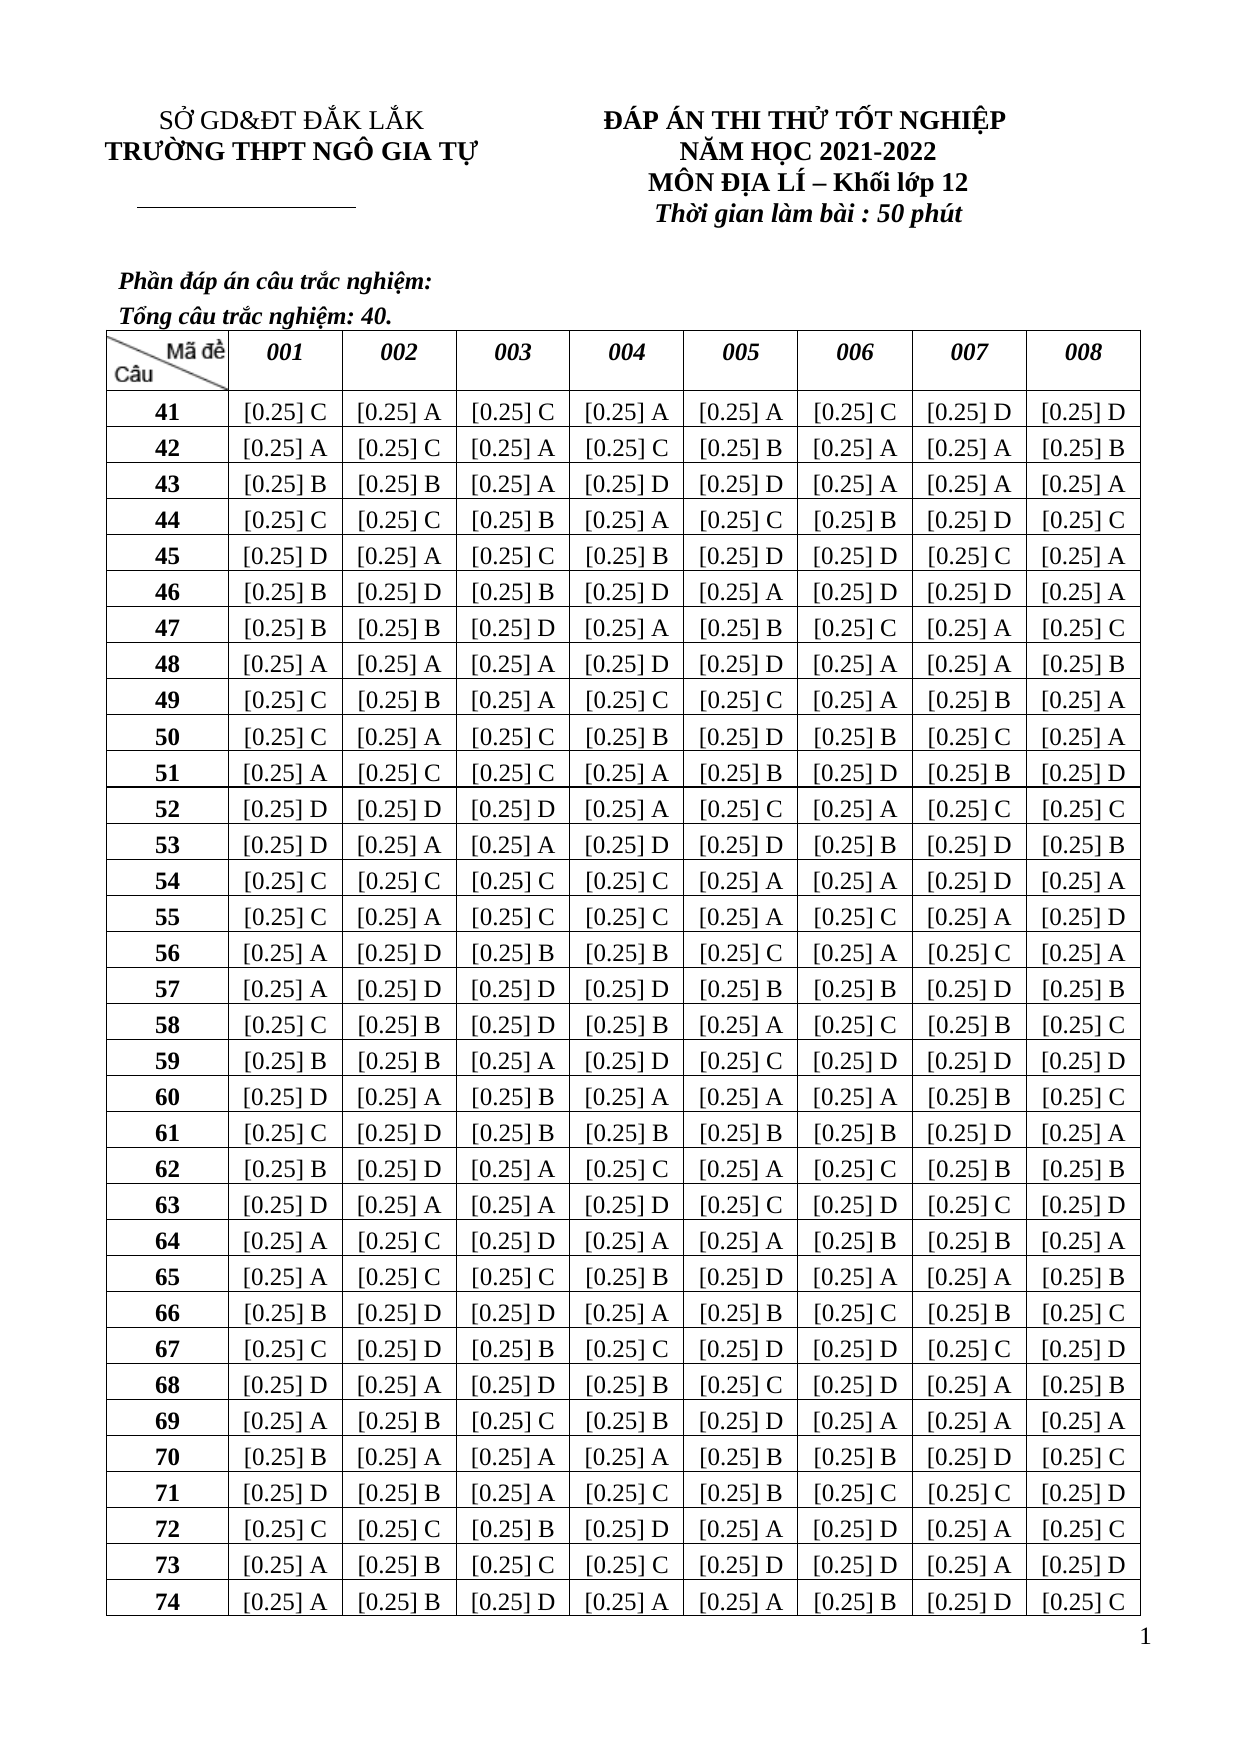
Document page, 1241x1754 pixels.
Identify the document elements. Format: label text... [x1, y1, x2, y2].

table_cell 61 [107, 1112, 228, 1147]
table_cell [0.25] A [343, 1076, 456, 1111]
table_cell [0.25] D [457, 788, 569, 822]
table_cell [0.25] B [1027, 1148, 1140, 1183]
table_cell [0.25] C [343, 751, 456, 786]
table_cell [0.25] B [457, 932, 569, 967]
table_cell [0.25] B [343, 679, 456, 714]
table_cell [0.25] B [1027, 1256, 1140, 1291]
table_cell [0.25] A [913, 463, 1026, 498]
table_cell [0.25] B [343, 1004, 456, 1039]
table_cell [0.25] D [570, 968, 683, 1003]
table_cell [0.25] A [229, 1544, 342, 1579]
table_cell [0.25] D [684, 1328, 797, 1363]
table_cell [0.25] D [457, 1580, 569, 1615]
table_cell [0.25] B [913, 1004, 1026, 1039]
table_cell [0.25] A [684, 1508, 797, 1543]
table_cell 64 [107, 1220, 228, 1255]
table_cell 43 [107, 463, 228, 498]
table_cell [0.25] C [343, 860, 456, 894]
table_cell [0.25] A [457, 1472, 569, 1507]
table_cell [0.25] A [457, 1148, 569, 1183]
table_cell [0.25] A [457, 679, 569, 714]
table_cell [0.25] B [570, 535, 683, 570]
table_cell 58 [107, 1004, 228, 1039]
table_cell [0.25] D [798, 571, 912, 606]
table_cell [0.25] C [343, 1256, 456, 1291]
table_cell [0.25] A [343, 715, 456, 750]
table_cell [0.25] A [684, 1076, 797, 1111]
table_cell [0.25] C [684, 1040, 797, 1075]
table_cell [0.25] B [1027, 427, 1140, 462]
table_cell [0.25] A [570, 788, 683, 822]
table_cell [0.25] B [570, 1400, 683, 1435]
table_cell [0.25] C [229, 1508, 342, 1543]
table_cell [0.25] A [229, 427, 342, 462]
table_cell [0.25] B [913, 1220, 1026, 1255]
table_cell [0.25] C [798, 1004, 912, 1039]
table_cell [0.25] D [684, 1544, 797, 1579]
table_cell [0.25] A [684, 1220, 797, 1255]
table_cell [0.25] D [684, 1400, 797, 1435]
table_cell [0.25] A [913, 1508, 1026, 1543]
table_cell [0.25] D [1027, 1544, 1140, 1579]
table_cell [0.25] A [343, 896, 456, 931]
table_header 007 [913, 331, 1026, 390]
table_cell [0.25] C [913, 1472, 1026, 1507]
table_cell [0.25] C [570, 1148, 683, 1183]
table_cell [0.25] B [1027, 968, 1140, 1003]
table_cell [0.25] C [457, 715, 569, 750]
table_cell 71 [107, 1472, 228, 1507]
table_cell [0.25] A [1027, 535, 1140, 570]
table_cell [0.25] C [798, 1292, 912, 1327]
table_cell [0.25] A [913, 427, 1026, 462]
table_cell [0.25] A [798, 427, 912, 462]
table_cell [0.25] C [684, 499, 797, 534]
table_cell [0.25] D [343, 571, 456, 606]
table_cell [0.25] A [570, 1076, 683, 1111]
table_cell [0.25] C [570, 1472, 683, 1507]
table_cell [0.25] B [913, 679, 1026, 714]
table_cell [0.25] B [343, 1400, 456, 1435]
table_cell [0.25] C [913, 788, 1026, 822]
table_cell [0.25] C [1027, 499, 1140, 534]
table_cell [0.25] A [684, 896, 797, 931]
table_cell [0.25] A [229, 1580, 342, 1615]
table_header 006 [798, 331, 912, 390]
table_cell [0.25] B [684, 751, 797, 786]
table_cell [0.25] A [570, 391, 683, 426]
table_cell [0.25] B [798, 968, 912, 1003]
table_cell [0.25] A [343, 1364, 456, 1399]
table_cell [0.25] C [684, 788, 797, 822]
table_cell [0.25] A [570, 1580, 683, 1615]
table_cell [0.25] A [684, 1148, 797, 1183]
table_cell [0.25] A [229, 1400, 342, 1435]
table_cell [0.25] C [570, 1544, 683, 1579]
table_cell [0.25] A [798, 860, 912, 894]
table_cell [0.25] B [684, 1472, 797, 1507]
table_cell [0.25] A [229, 751, 342, 786]
table_cell [0.25] C [457, 751, 569, 786]
table_cell [0.25] D [798, 1508, 912, 1543]
table_cell [0.25] A [570, 1436, 683, 1471]
table_cell [0.25] D [684, 824, 797, 858]
table_cell [0.25] B [913, 1292, 1026, 1327]
table_cell [0.25] A [684, 1004, 797, 1039]
table_cell [0.25] D [684, 715, 797, 750]
table_cell 45 [107, 535, 228, 570]
table_cell [0.25] B [229, 1292, 342, 1327]
table_cell [0.25] B [229, 1436, 342, 1471]
table_cell [0.25] D [913, 571, 1026, 606]
table_cell [0.25] A [457, 1184, 569, 1219]
table_cell [0.25] B [684, 607, 797, 642]
table_cell [0.25] D [684, 1256, 797, 1291]
table_cell [0.25] B [457, 1112, 569, 1147]
table_cell [0.25] B [457, 571, 569, 606]
table_cell [0.25] C [1027, 1076, 1140, 1111]
table_cell 72 [107, 1508, 228, 1543]
table_cell [0.25] A [229, 968, 342, 1003]
table_cell [0.25] B [913, 1148, 1026, 1183]
table_cell [0.25] D [229, 824, 342, 858]
table_cell [0.25] B [229, 1040, 342, 1075]
table_cell 65 [107, 1256, 228, 1291]
table_cell [0.25] C [913, 1328, 1026, 1363]
table_cell [0.25] C [684, 679, 797, 714]
table_cell [0.25] A [343, 391, 456, 426]
table_cell [0.25] C [457, 391, 569, 426]
table_cell [0.25] B [798, 1580, 912, 1615]
picture [106, 336, 229, 390]
table_header SỞ GD&ĐT ĐẮK LẮK TRƯỜNG THPT NGÔ GIA TỰ [15, 104, 568, 259]
table_cell 56 [107, 932, 228, 967]
table_cell [0.25] C [457, 535, 569, 570]
table_cell [0.25] C [798, 607, 912, 642]
table_cell 49 [107, 679, 228, 714]
table_cell [0.25] D [1027, 1184, 1140, 1219]
table_cell [0.25] C [229, 860, 342, 894]
table_cell [0.25] D [457, 1364, 569, 1399]
table_cell [0.25] A [229, 932, 342, 967]
table_cell 66 [107, 1292, 228, 1327]
table_cell [0.25] A [913, 1364, 1026, 1399]
table_cell [0.25] C [343, 1220, 456, 1255]
table_cell [0.25] C [1027, 1004, 1140, 1039]
table_cell [0.25] D [570, 463, 683, 498]
table_cell [0.25] D [798, 1544, 912, 1579]
table_cell [0.25] D [913, 499, 1026, 534]
table_cell [0.25] A [570, 607, 683, 642]
table_cell [0.25] C [913, 535, 1026, 570]
table_cell [0.25] C [1027, 607, 1140, 642]
table_cell [0.25] B [457, 1508, 569, 1543]
table_cell [0.25] C [1027, 1292, 1140, 1327]
table_cell [0.25] D [457, 607, 569, 642]
table_cell [0.25] C [229, 896, 342, 931]
table_cell 68 [107, 1364, 228, 1399]
table_cell [0.25] B [798, 499, 912, 534]
table_cell [0.25] A [570, 1220, 683, 1255]
table_cell 67 [107, 1328, 228, 1363]
table_cell [0.25] C [913, 932, 1026, 967]
table_cell [0.25] A [913, 607, 1026, 642]
table_cell 51 [107, 751, 228, 786]
table_cell [0.25] A [684, 391, 797, 426]
table_cell [0.25] A [1027, 463, 1140, 498]
table_cell [0.25] B [457, 499, 569, 534]
table_cell [0.25] A [570, 1292, 683, 1327]
table_cell [0.25] D [798, 751, 912, 786]
table_cell [0.25] A [1027, 571, 1140, 606]
table_cell [0.25] B [570, 715, 683, 750]
table_cell [0.25] C [913, 715, 1026, 750]
table_cell [0.25] B [913, 751, 1026, 786]
table_cell [0.25] D [343, 1292, 456, 1327]
table_cell [0.25] C [457, 860, 569, 894]
table_cell [0.25] A [570, 751, 683, 786]
table_cell [0.25] A [684, 860, 797, 894]
table_cell 53 [107, 824, 228, 858]
table_cell [0.25] B [798, 1112, 912, 1147]
table_cell [0.25] C [229, 715, 342, 750]
table_cell [0.25] A [457, 1436, 569, 1471]
table_cell [0.25] D [1027, 1328, 1140, 1363]
table_cell [0.25] D [684, 463, 797, 498]
table_cell [0.25] C [229, 499, 342, 534]
table_cell 41 [107, 391, 228, 426]
table_cell [0.25] D [913, 968, 1026, 1003]
table_cell [0.25] D [1027, 391, 1140, 426]
table_cell [0.25] D [229, 535, 342, 570]
table_header 008 [1027, 331, 1140, 390]
table_cell [0.25] B [1027, 643, 1140, 678]
table_cell [0.25] C [684, 1184, 797, 1219]
table_cell [0.25] D [798, 1184, 912, 1219]
table_cell [0.25] D [229, 1472, 342, 1507]
table_cell [0.25] D [229, 1184, 342, 1219]
table_cell 46 [107, 571, 228, 606]
table_cell [0.25] C [457, 1256, 569, 1291]
table_cell [0.25] B [229, 607, 342, 642]
table_cell [0.25] C [343, 427, 456, 462]
table_cell [0.25] C [1027, 1436, 1140, 1471]
table_cell [0.25] D [913, 1112, 1026, 1147]
table_cell [0.25] B [798, 1220, 912, 1255]
table_cell [0.25] B [1027, 1364, 1140, 1399]
table_cell [0.25] D [570, 1184, 683, 1219]
table_cell [0.25] B [798, 1436, 912, 1471]
table_cell 48 [107, 643, 228, 678]
table_cell [0.25] A [343, 1184, 456, 1219]
table_cell [0.25] D [798, 1040, 912, 1075]
table_cell [0.25] B [570, 1004, 683, 1039]
table_cell 55 [107, 896, 228, 931]
table_cell [0.25] D [913, 860, 1026, 894]
table_cell [0.25] A [1027, 932, 1140, 967]
table_cell [0.25] C [684, 1364, 797, 1399]
table_cell [0.25] C [570, 427, 683, 462]
table_cell [0.25] B [457, 1328, 569, 1363]
table_cell 73 [107, 1544, 228, 1579]
table_cell 47 [107, 607, 228, 642]
table_cell [0.25] A [343, 1436, 456, 1471]
table_cell [0.25] B [229, 571, 342, 606]
table_cell [0.25] C [343, 499, 456, 534]
table_cell 63 [107, 1184, 228, 1219]
table_cell 42 [107, 427, 228, 462]
table_cell 52 [107, 788, 228, 822]
table_cell [0.25] C [798, 1472, 912, 1507]
table_cell [0.25] A [343, 643, 456, 678]
table_cell [0.25] A [913, 896, 1026, 931]
table_cell [0.25] D [343, 968, 456, 1003]
table_cell [0.25] B [229, 463, 342, 498]
table_cell 57 [107, 968, 228, 1003]
table_cell [0.25] A [343, 824, 456, 858]
table_cell [0.25] C [229, 1004, 342, 1039]
table_cell [0.25] B [684, 1436, 797, 1471]
table_cell [0.25] B [913, 1076, 1026, 1111]
table_cell [0.25] D [684, 535, 797, 570]
table_cell [0.25] B [570, 1364, 683, 1399]
table_cell [0.25] D [570, 824, 683, 858]
table_header 001 [229, 331, 342, 390]
table_cell [0.25] A [457, 643, 569, 678]
table_cell [0.25] A [798, 1256, 912, 1291]
table_cell [0.25] B [343, 1472, 456, 1507]
table_cell [0.25] A [913, 643, 1026, 678]
text Tổng câu trắc nghiệm: 40. [118, 301, 1152, 329]
table_cell [0.25] A [1027, 679, 1140, 714]
table_cell [0.25] B [343, 463, 456, 498]
table_cell [0.25] B [1027, 824, 1140, 858]
table_cell [0.25] A [798, 1400, 912, 1435]
table_cell [0.25] C [570, 1328, 683, 1363]
table_cell [0.25] A [229, 1220, 342, 1255]
table_cell [0.25] D [343, 788, 456, 822]
table_cell [0.25] D [457, 1292, 569, 1327]
table_cell [0.25] A [229, 643, 342, 678]
table_cell [0.25] B [343, 1580, 456, 1615]
table_cell [0.25] B [229, 1148, 342, 1183]
table_cell [0.25] B [343, 1040, 456, 1075]
table_cell 60 [107, 1076, 228, 1111]
table_cell [0.25] A [457, 824, 569, 858]
table_cell [0.25] D [1027, 896, 1140, 931]
table_cell [0.25] A [913, 1256, 1026, 1291]
table_cell [0.25] A [798, 1076, 912, 1111]
table_cell [0.25] A [1027, 1400, 1140, 1435]
table_cell [0.25] D [684, 643, 797, 678]
table_cell [0.25] D [570, 643, 683, 678]
table_cell [0.25] D [229, 1076, 342, 1111]
table_cell [0.25] A [457, 427, 569, 462]
table_cell [0.25] B [343, 607, 456, 642]
table_cell [0.25] A [1027, 1112, 1140, 1147]
table_cell [0.25] A [457, 463, 569, 498]
table_header ĐÁP ÁN THI THỬ TỐT NGHIỆP NĂM HỌC 2021-2022 MÔN ĐỊA LÍ – Khối lớp 12 Thời gian làm bài : 50 phút [568, 104, 1048, 259]
table_cell [0.25] C [1027, 788, 1140, 822]
table_cell [0.25] D [457, 1220, 569, 1255]
table_cell [0.25] A [1027, 715, 1140, 750]
table_cell [0.25] D [457, 968, 569, 1003]
table_cell [0.25] C [457, 896, 569, 931]
table_cell [0.25] C [229, 1112, 342, 1147]
table_cell [0.25] D [913, 391, 1026, 426]
table_cell [0.25] A [798, 788, 912, 822]
table_cell [0.25] D [343, 932, 456, 967]
table_cell [0.25] D [457, 1004, 569, 1039]
table_header 002 [343, 331, 456, 390]
table_cell [0.25] D [798, 535, 912, 570]
table_cell [0.25] C [570, 860, 683, 894]
table_cell [0.25] D [570, 1508, 683, 1543]
table_cell [0.25] A [684, 1580, 797, 1615]
text Phần đáp án câu trắc nghiệm: [118, 266, 1152, 294]
table_cell [0.25] A [913, 1400, 1026, 1435]
table_cell [0.25] D [343, 1148, 456, 1183]
table_cell [0.25] C [570, 679, 683, 714]
table_cell [0.25] B [684, 427, 797, 462]
table_cell [0.25] A [913, 1544, 1026, 1579]
table_cell [0.25] D [229, 788, 342, 822]
table_cell [0.25] C [684, 932, 797, 967]
table_header [107, 331, 228, 336]
table_cell [0.25] A [798, 643, 912, 678]
table_cell [0.25] A [1027, 860, 1140, 894]
table_cell [0.25] C [1027, 1580, 1140, 1615]
table_cell [0.25] B [684, 968, 797, 1003]
table_cell [0.25] B [570, 1256, 683, 1291]
table_cell 74 [107, 1580, 228, 1615]
table_cell [0.25] B [570, 1112, 683, 1147]
table_header 003 [457, 331, 569, 390]
table_cell [0.25] C [229, 1328, 342, 1363]
table_cell [0.25] B [798, 824, 912, 858]
table_cell [0.25] A [570, 499, 683, 534]
table_cell [0.25] D [798, 1328, 912, 1363]
table_cell [0.25] D [1027, 1472, 1140, 1507]
table_cell [0.25] B [684, 1292, 797, 1327]
table_cell [0.25] A [798, 463, 912, 498]
table_cell [0.25] C [343, 1508, 456, 1543]
table_cell [0.25] D [798, 1364, 912, 1399]
table_cell [0.25] D [1027, 1040, 1140, 1075]
table_cell [0.25] C [798, 1148, 912, 1183]
table_cell [0.25] D [913, 824, 1026, 858]
table_cell [0.25] D [570, 571, 683, 606]
table_cell [0.25] C [1027, 1508, 1140, 1543]
table_cell [0.25] B [343, 1544, 456, 1579]
table_cell [0.25] D [913, 1580, 1026, 1615]
table_cell 54 [107, 860, 228, 894]
table_cell [0.25] C [229, 679, 342, 714]
table_cell [0.25] B [684, 1112, 797, 1147]
table_cell [0.25] C [457, 1400, 569, 1435]
table_cell [0.25] A [229, 1256, 342, 1291]
table_cell [0.25] D [1027, 751, 1140, 786]
table_cell [0.25] B [457, 1076, 569, 1111]
table_cell [0.25] A [457, 1040, 569, 1075]
table_cell [0.25] D [229, 1364, 342, 1399]
table_cell [0.25] C [913, 1184, 1026, 1219]
table_cell 69 [107, 1400, 228, 1435]
table_cell 70 [107, 1436, 228, 1471]
table_cell [0.25] A [798, 679, 912, 714]
table_header 004 [570, 331, 683, 390]
table_cell 59 [107, 1040, 228, 1075]
table_cell [0.25] C [229, 391, 342, 426]
table_cell [0.25] D [570, 1040, 683, 1075]
table_cell [0.25] D [913, 1436, 1026, 1471]
table_header 005 [684, 331, 797, 390]
table_cell 50 [107, 715, 228, 750]
table_cell [0.25] A [1027, 1220, 1140, 1255]
table_cell 62 [107, 1148, 228, 1183]
table_cell [0.25] C [570, 896, 683, 931]
table_cell [0.25] D [913, 1040, 1026, 1075]
table_cell [0.25] A [798, 932, 912, 967]
table_cell [0.25] A [343, 535, 456, 570]
table_cell [0.25] C [457, 1544, 569, 1579]
table_cell [0.25] D [343, 1112, 456, 1147]
table_cell [0.25] A [684, 571, 797, 606]
table_cell [0.25] B [798, 715, 912, 750]
table_cell 44 [107, 499, 228, 534]
table_cell [0.25] C [798, 896, 912, 931]
table_cell [0.25] B [570, 932, 683, 967]
table_cell [0.25] C [798, 391, 912, 426]
table_cell [0.25] D [343, 1328, 456, 1363]
